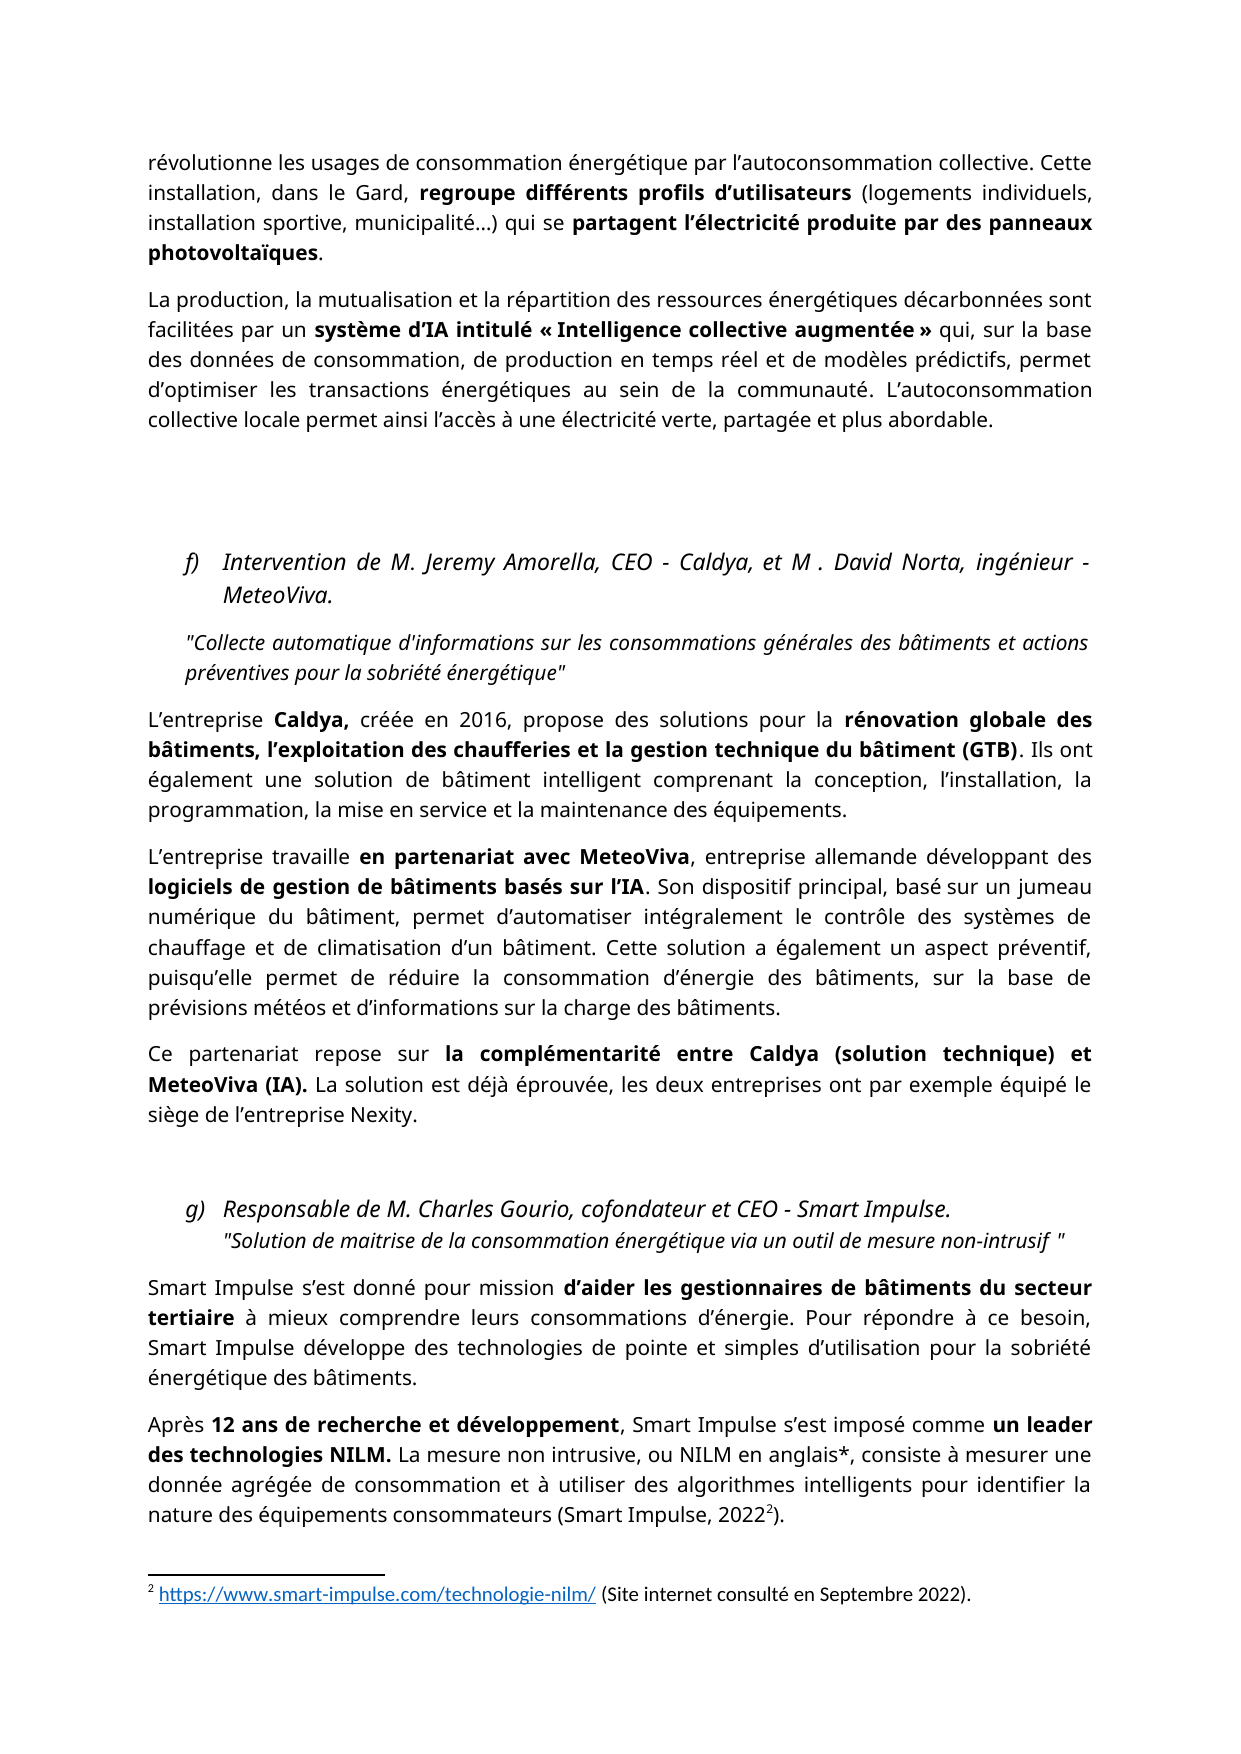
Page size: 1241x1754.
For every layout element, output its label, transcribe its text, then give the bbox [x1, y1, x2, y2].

list "Solution de maitrise de la consommation énergétique via un outil de mesure non-intrusif " [223, 1226, 1093, 1254]
text Smart Impulse s’est donné pour mission d’aider les gestionnaires de bâtiments du secteur tertiaire à mieux comprendre leurs consommations d’énergie. Pour répondre à ce besoin, Smart Impulse développe des technologies de pointe et simples d’utilisation pour la sobriété énergétique des bâtiments. [148, 1273, 1093, 1392]
text Ce partenariat repose sur la complémentarité entre Caldya (solution technique) et MeteoViva (IA). La solution est déjà éprouvée, les deux entreprises ont par exemple équipé le siège de l’entreprise Nexity. [148, 1039, 1093, 1128]
text "Collecte automatique d'informations sur les consommations générales des bâtiments et actions préventives pour la sobriété énergétique" [185, 628, 1093, 687]
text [148, 148, 1093, 266]
text L’entreprise travaille en partenariat avec MeteoViva, entreprise allemande développant des logiciels de gestion de bâtiments basés sur l’IA. Son dispositif principal, basé sur un jumeau numérique du bâtiment, permet d’automatiser intégralement le contrôle des systèmes de chauffage et de climatisation d’un bâtiment. Cette solution a également un aspect préventif, puisqu’elle permet de réduire la consommation d’énergie des bâtiments, sur la base de prévisions météos et d’informations sur la charge des bâtiments. [148, 842, 1093, 1021]
list Responsable de M. Charles Gourio, cofondateur et CEO - Smart Impulse. [185, 1193, 1093, 1224]
text La production, la mutualisation et la répartition des ressources énergétiques décarbonnées sont facilitées par un système d’IA intitulé « Intelligence collective augmentée » qui, sur la base des données de consommation, de production en temps réel et de modèles prédictifs, permet d’optimiser les transactions énergétiques au sein de la communauté. L’autoconsommation collective locale permet ainsi l’accès à une électricité verte, partagée et plus abordable. [148, 285, 1093, 433]
list Intervention de M. Jeremy Amorella, CEO - Caldya, et M . David Norta, ingénieur - MeteoViva. [185, 545, 1093, 610]
text Après 12 ans de recherche et développement, Smart Impulse s’est imposé comme un leader des technologies NILM. La mesure non intrusive, ou NILM en anglais*, consiste à mesurer une donnée agrégée de consommation et à utiliser des algorithmes intelligents pour identifier la nature des équipements consommateurs (Smart Impulse, 2022). [148, 1410, 1093, 1529]
text L’entreprise Caldya, créée en 2016, propose des solutions pour la rénovation globale des bâtiments, l’exploitation des chaufferies et la gestion technique du bâtiment (GTB). Ils ont également une solution de bâtiment intelligent comprenant la conception, l’installation, la programmation, la mise en service et la maintenance des équipements. [148, 705, 1093, 824]
